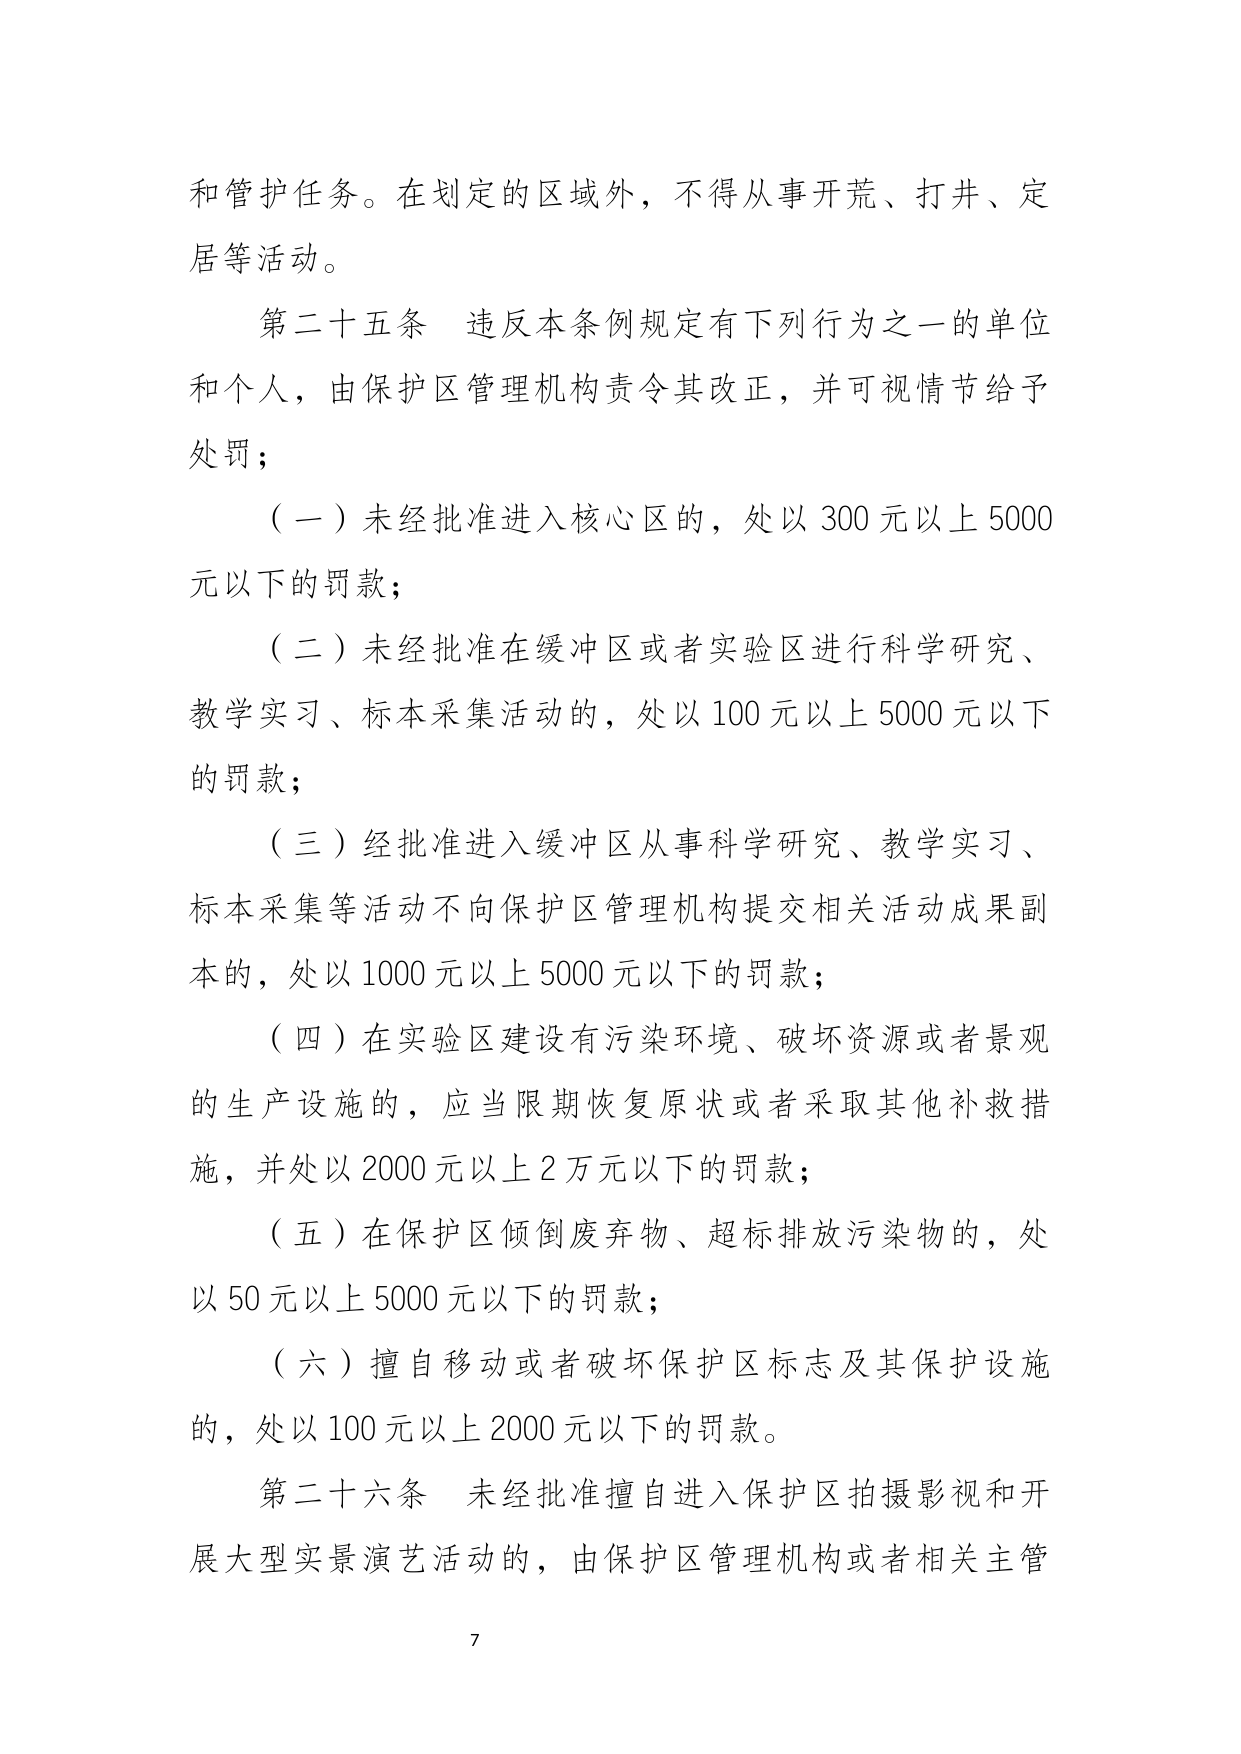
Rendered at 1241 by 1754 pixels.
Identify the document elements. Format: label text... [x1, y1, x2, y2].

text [187, 1462, 1053, 1592]
text （五）在保护区倾倒废弃物、超标排放污染物的，处以50元以上5000元以下的罚款； [187, 1202, 1053, 1332]
text （一）未经批准进入核心区的，处以300元以上5000元以下的罚款； [187, 487, 1053, 617]
text （六）擅自移动或者破坏保护区标志及其保护设施的，处以100元以上2000元以下的罚款。 [187, 1332, 1053, 1462]
text （四）在实验区建设有污染环境、破坏资源或者景观的生产设施的，应当限期恢复原状或者采取其他补救措施，并处以2000元以上2万元以下的罚款； [187, 1007, 1053, 1202]
text （二）未经批准在缓冲区或者实验区进行科学研究、教学实习、标本采集活动的，处以100元以上5000元以下的罚款； [187, 617, 1053, 812]
text （三）经批准进入缓冲区从事科学研究、教学实习、标本采集等活动不向保护区管理机构提交相关活动成果副本的，处以1000元以上5000元以下的罚款； [187, 812, 1053, 1007]
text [187, 162, 1053, 292]
text 第二十五条 违反本条例规定有下列行为之一的单位和个人，由保护区管理机构责令其改正，并可视情节给予处罚； [187, 292, 1053, 487]
